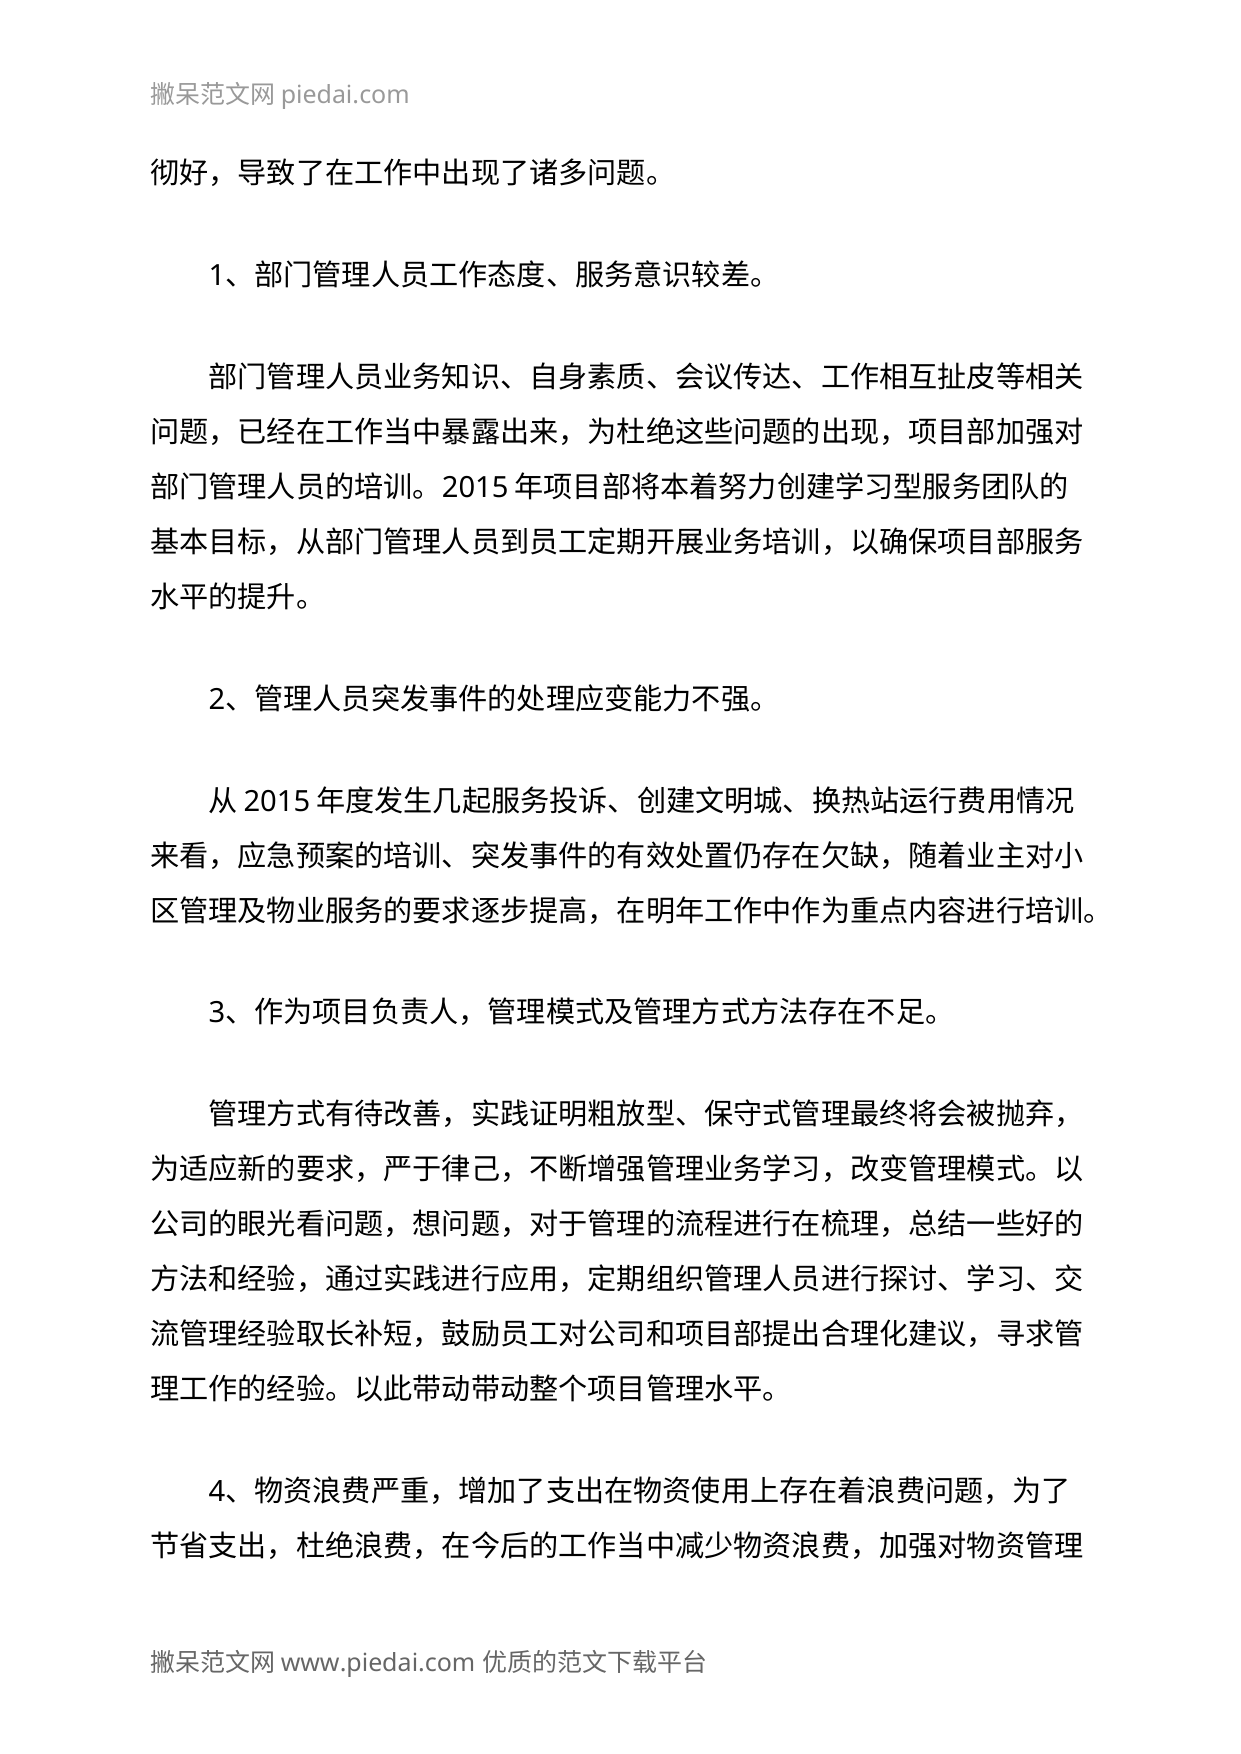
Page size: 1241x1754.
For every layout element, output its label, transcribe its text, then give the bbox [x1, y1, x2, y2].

text 从2015年度发生几起服务投诉、创建文明城、换热站运行费用情况来看，应急预案的培训、突发事件的有效处置仍存在欠缺，随着业主对小区管理及物业服务的要求逐步提高，在明年工作中作为重点内容进行培训。 [150, 777, 1090, 929]
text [150, 1467, 1090, 1564]
text 1、部门管理人员工作态度、服务意识较差。 [150, 252, 1090, 294]
text 2、管理人员突发事件的处理应变能力不强。 [150, 675, 1090, 718]
text 3、作为项目负责人，管理模式及管理方式方法存在不足。 [150, 989, 1090, 1031]
text 管理方式有待改善，实践证明粗放型、保守式管理最终将会被抛弃，为适应新的要求，严于律己，不断增强管理业务学习，改变管理模式。以公司的眼光看问题，想问题，对于管理的流程进行在梳理，总结一些好的方法和经验，通过实践进行应用，定期组织管理人员进行探讨、学习、交流管理经验取长补短，鼓励员工对公司和项目部提出合理化建议，寻求管理工作的经验。以此带动带动整个项目管理水平。 [150, 1091, 1090, 1408]
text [150, 150, 1090, 192]
text 部门管理人员业务知识、自身素质、会议传达、工作相互扯皮等相关问题，已经在工作当中暴露出来，为杜绝这些问题的出现，项目部加强对部门管理人员的培训。2015年项目部将本着努力创建学习型服务团队的基本目标，从部门管理人员到员工定期开展业务培训，以确保项目部服务水平的提升。 [150, 354, 1090, 616]
